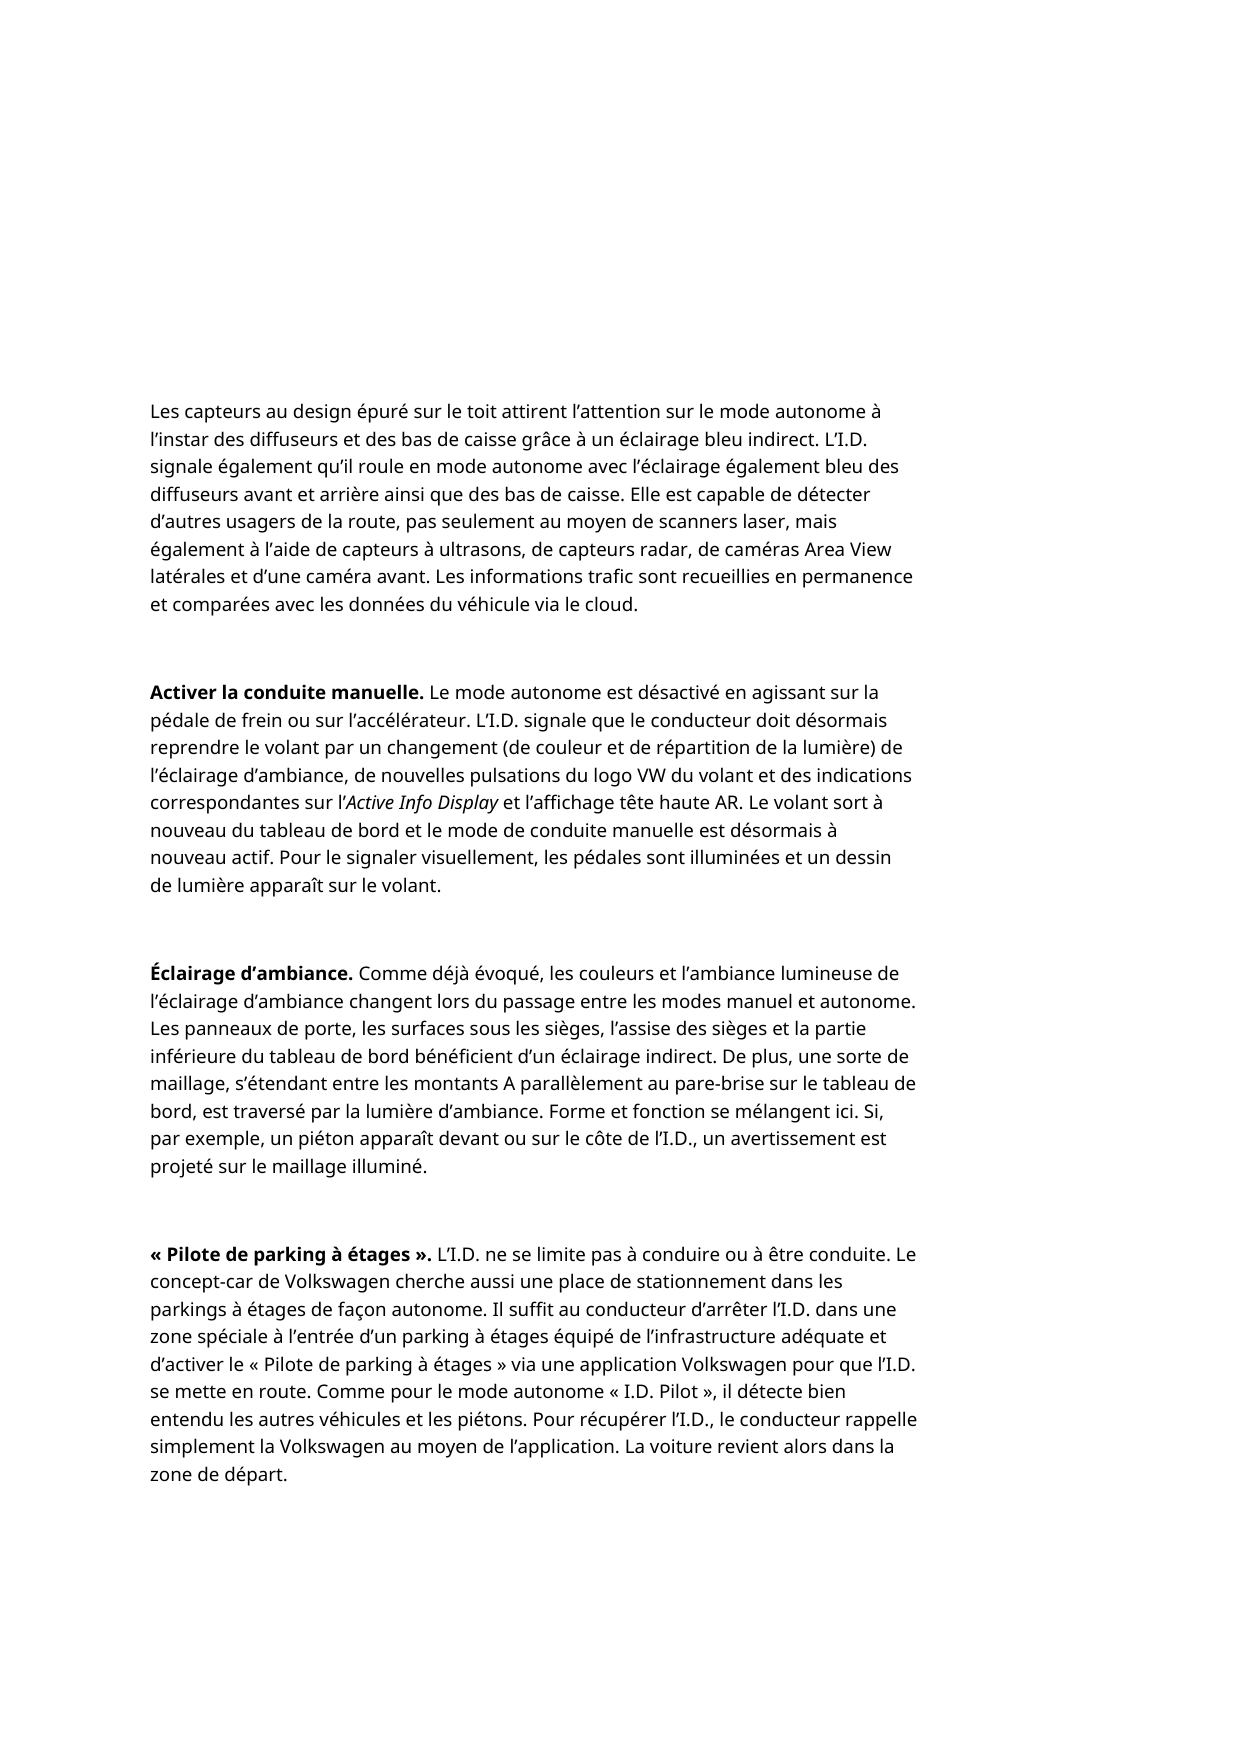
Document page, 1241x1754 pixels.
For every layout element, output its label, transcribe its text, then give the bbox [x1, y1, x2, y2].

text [150, 399, 918, 617]
text « Pilote de parking à étages ». L’I.D. ne se limite pas à conduire ou à être conduite. Le concept-car de Volkswagen cherche aussi une place de stationnement dans les parkings à étages de façon autonome. Il suffit au conducteur d’arrêter l’I.D. dans une zone spéciale à l’entrée d’un parking à étages équipé de l’infrastructure adéquate et d’activer le « Pilote de parking à étages » via une application Volkswagen pour que l’I.D. se mette en route. Comme pour le mode autonome « I.D. Pilot », il détecte bien entendu les autres véhicules et les piétons. Pour récupérer l’I.D., le conducteur rappelle simplement la Volkswagen au moyen de l’application. La voiture revient alors dans la zone de départ. [150, 1241, 918, 1487]
text Activer la conduite manuelle. Le mode autonome est désactivé en agissant sur la pédale de frein ou sur l’accélérateur. L’I.D. signale que le conducteur doit désormais reprendre le volant par un changement (de couleur et de répartition de la lumière) de l’éclairage d’ambiance, de nouvelles pulsations du logo VW du volant et des indications correspondantes sur l’Active Info Display et l’affichage tête haute AR. Le volant sort à nouveau du tableau de bord et le mode de conduite manuelle est désormais à nouveau actif. Pour le signaler visuellement, les pédales sont illuminées et un dessin de lumière apparaît sur le volant. [150, 679, 918, 898]
text Éclairage d’ambiance. Comme déjà évoqué, les couleurs et l’ambiance lumineuse de l’éclairage d’ambiance changent lors du passage entre les modes manuel et autonome. Les panneaux de porte, les surfaces sous les sièges, l’assise des sièges et la partie inférieure du tableau de bord bénéficient d’un éclairage indirect. De plus, une sorte de maillage, s’étendant entre les montants A parallèlement au pare-brise sur le tableau de bord, est traversé par la lumière d’ambiance. Forme et fonction se mélangent ici. Si, par exemple, un piéton apparaît devant ou sur le côte de l’I.D., un avertissement est projeté sur le maillage illuminé. [150, 960, 918, 1178]
